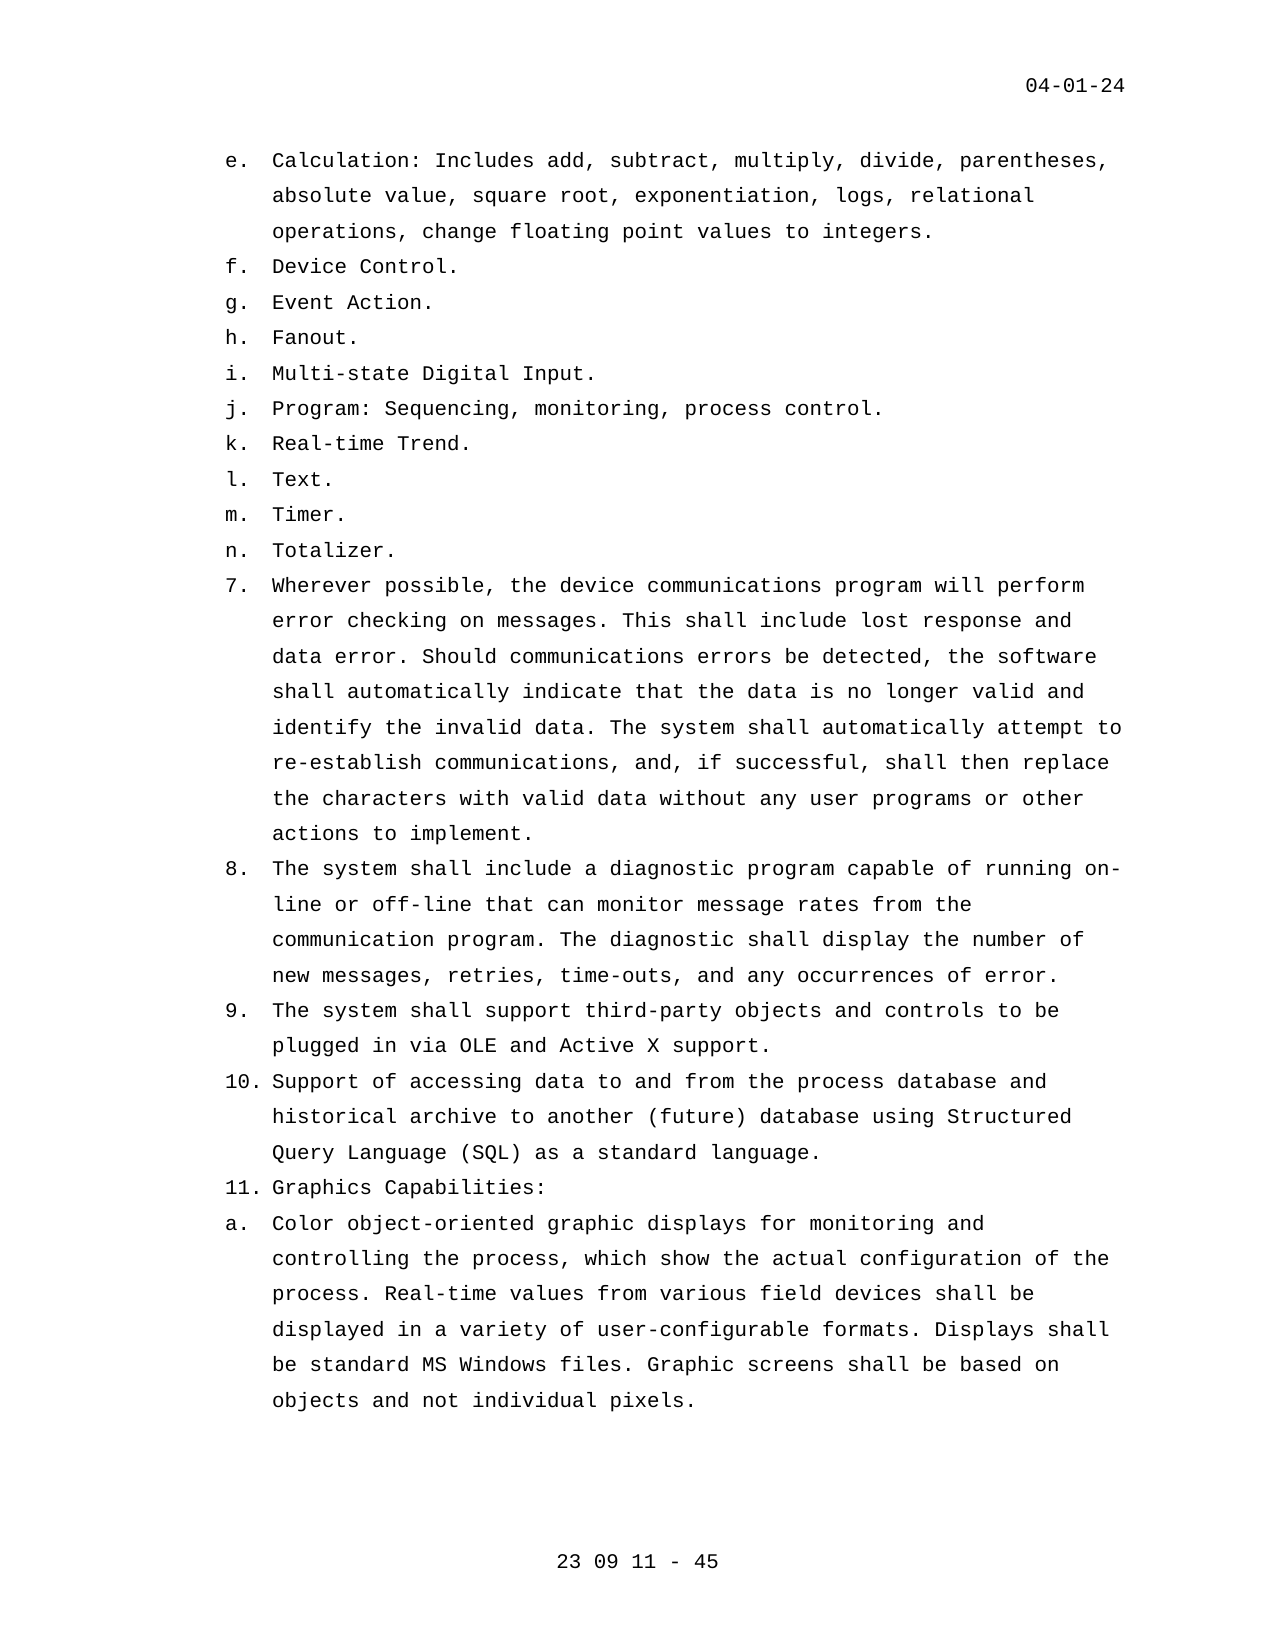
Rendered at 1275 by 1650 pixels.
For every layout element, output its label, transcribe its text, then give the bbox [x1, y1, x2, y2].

text Text. [225, 469, 1125, 492]
text Multi-state Digital Input. [225, 362, 1125, 386]
text The system shall include a diagnostic program capable of running on-line or off-line that can monitor message rates from the communication program. The diagnostic shall display the number of new messages, retries, time-outs, and any occurrences of error. [225, 858, 1125, 988]
text Totalizer. [225, 539, 1125, 563]
text Device Control. [225, 256, 1125, 280]
text Timer. [225, 504, 1125, 528]
text Graphics Capabilities: [225, 1177, 1125, 1201]
text Wherever possible, the device communications program will perform error checking on messages. This shall include lost response and data error. Should communications errors be detected, the software shall automatically indicate that the data is no longer valid and identify the invalid data. The system shall automatically attempt to re-establish communications, and, if successful, shall then replace the characters with valid data without any user programs or other actions to implement. [225, 575, 1125, 847]
text Real-time Trend. [225, 433, 1125, 457]
text Calculation: Includes add, subtract, multiply, divide, parentheses, absolute value, square root, exponentiation, logs, relational operations, change floating point values to integers. [225, 150, 1125, 244]
text Program: Sequencing, monitoring, process control. [225, 398, 1125, 422]
text Support of accessing data to and from the process database and historical archive to another (future) database using Structured Query Language (SQL) as a standard language. [225, 1071, 1125, 1165]
text Color object-oriented graphic displays for monitoring and controlling the process, which show the actual configuration of the process. Real-time values from various field devices shall be displayed in a variety of user-configurable formats. Displays shall be standard MS Windows files. Graphic screens shall be based on objects and not individual pixels. [225, 1212, 1125, 1413]
text Event Action. [225, 292, 1125, 315]
text Fanout. [225, 327, 1125, 351]
text The system shall support third-party objects and controls to be plugged in via OLE and Active X support. [225, 1000, 1125, 1059]
